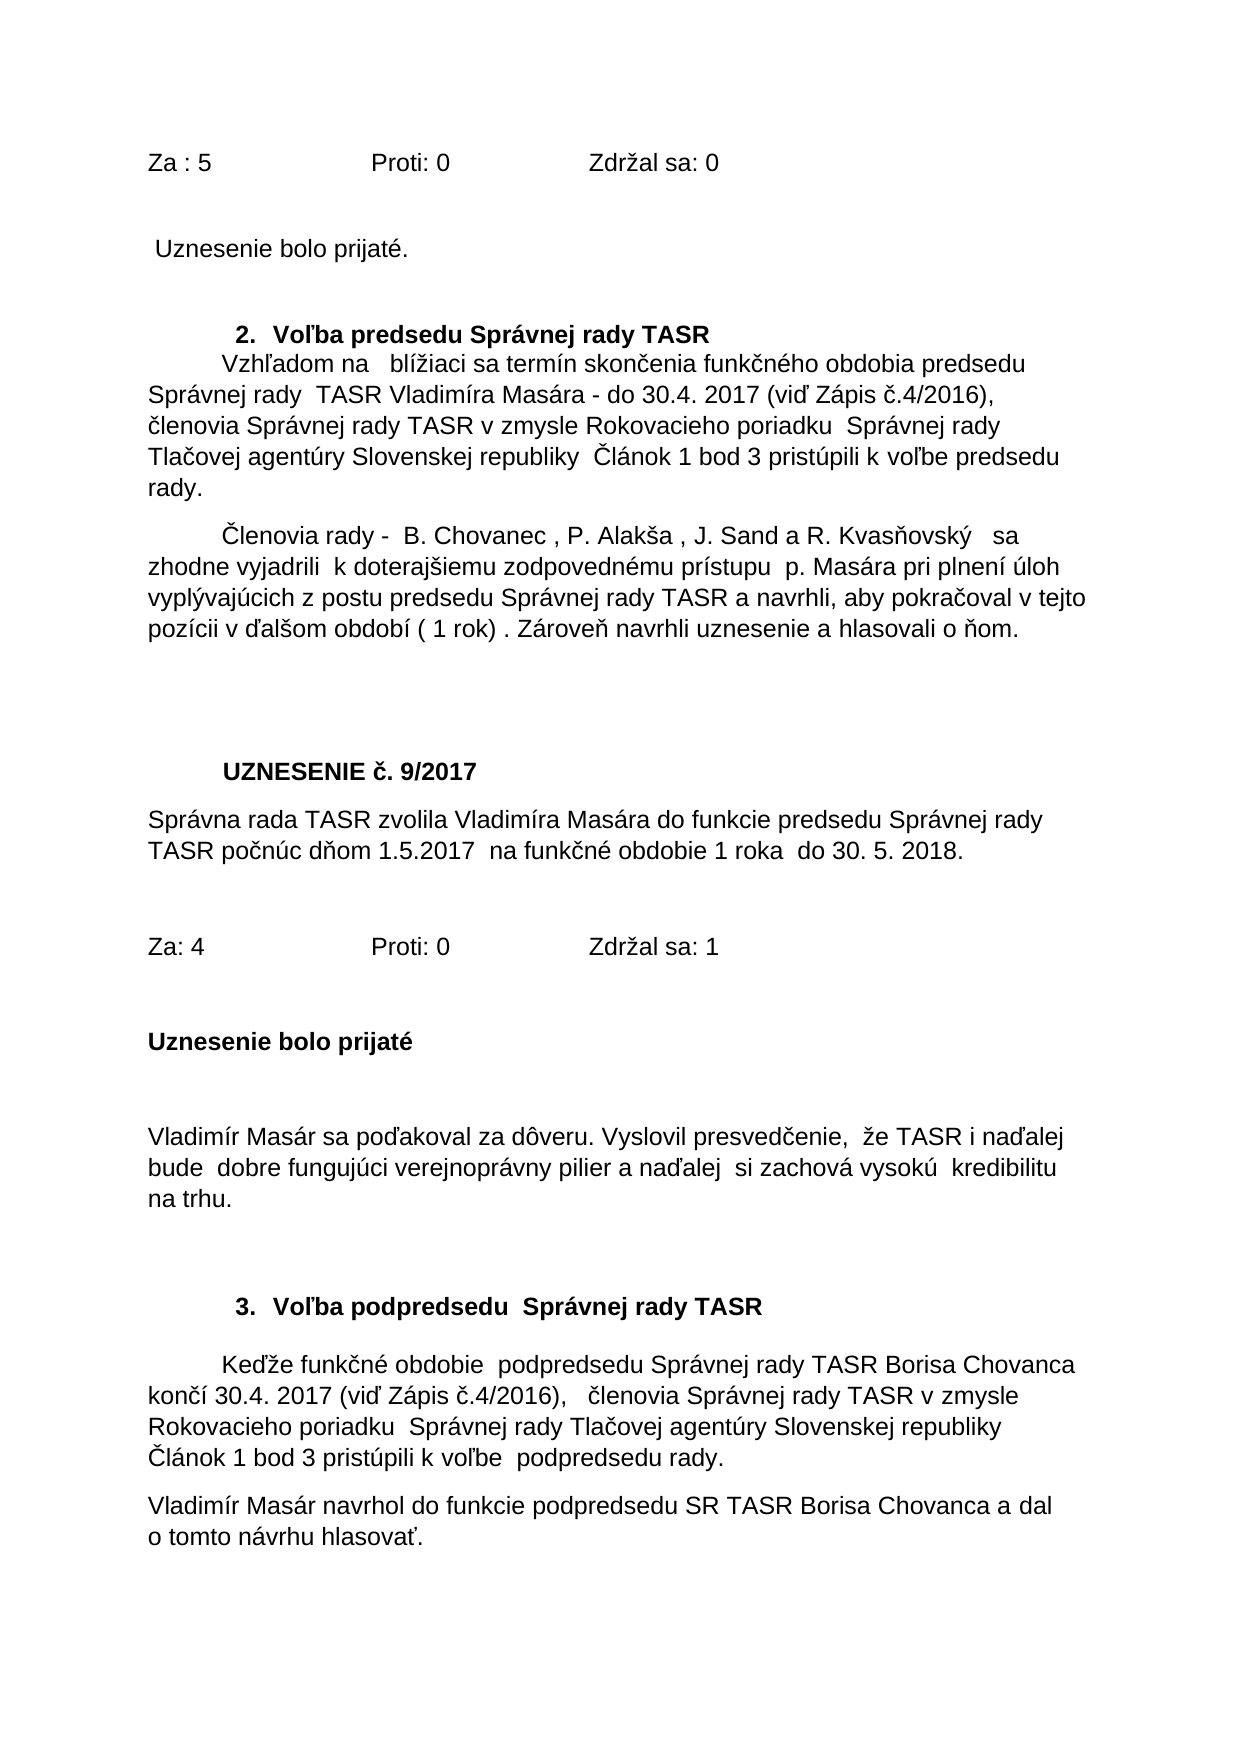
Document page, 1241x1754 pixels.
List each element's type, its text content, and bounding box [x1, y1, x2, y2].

text Vladimír Masár sa poďakoval za dôveru. Vyslovil presvedčenie, že TASR i naďalej bude dobre fungujúci verejnoprávny pilier a naďalej si zachová vysokú kredibilitu na trhu. [148, 1122, 1093, 1213]
text Keďže funkčné obdobie podpredsedu Správnej rady TASR Borisa Chovanca končí 30.4. 2017 (viď Zápis č.4/2016), členovia Správnej rady TASR v zmysle Rokovacieho poriadku Správnej rady Tlačovej agentúry Slovenskej republiky Článok 1 bod 3 pristúpili k voľbe podpredsedu rady. [148, 1350, 1093, 1472]
text Uznesenie bolo prijaté. [148, 234, 1093, 263]
text Vladimír Masár navrhol do funkcie podpredsedu SR TASR Borisa Chovanca a dal o tomto návrhu hlasovať. [148, 1491, 1093, 1551]
text Správna rada TASR zvolila Vladimíra Masára do funkcie predsedu Správnej rady TASR počnúc dňom 1.5.2017 na funkčné obdobie 1 roka do 30. 5. 2018. [148, 805, 1093, 865]
text Za: 4 Proti: 0 Zdržal sa: 1 [148, 932, 1093, 960]
list Voľba predsedu Správnej rady TASR [235, 321, 1093, 349]
text UZNESENIE č. 9/2017 [148, 757, 1093, 786]
text Vzhľadom na blížiaci sa termín skončenia funkčného obdobia predsedu Správnej rady TASR Vladimíra Masára - do 30.4. 2017 (viď Zápis č.4/2016), členovia Správnej rady TASR v zmysle Rokovacieho poriadku Správnej rady Tlačovej agentúry Slovenskej republiky Článok 1 bod 3 pristúpili k voľbe predsedu rady. [148, 349, 1093, 502]
list Voľba podpredsedu Správnej rady TASR [235, 1292, 1093, 1321]
text Za : 5 Proti: 0 Zdržal sa: 0 [148, 148, 1093, 176]
text Uznesenie bolo prijaté [148, 1027, 1093, 1056]
text Členovia rady - B. Chovanec , P. Alakša , J. Sand a R. Kvasňovský sa zhodne vyjadrili k doterajšiemu zodpovednému prístupu p. Masára pri plnení úloh vyplývajúcich z postu predsedu Správnej rady TASR a navrhli, aby pokračoval v tejto pozícii v ďalšom období ( 1 rok) . Zároveň navrhli uznesenie a hlasovali o ňom. [148, 521, 1093, 643]
